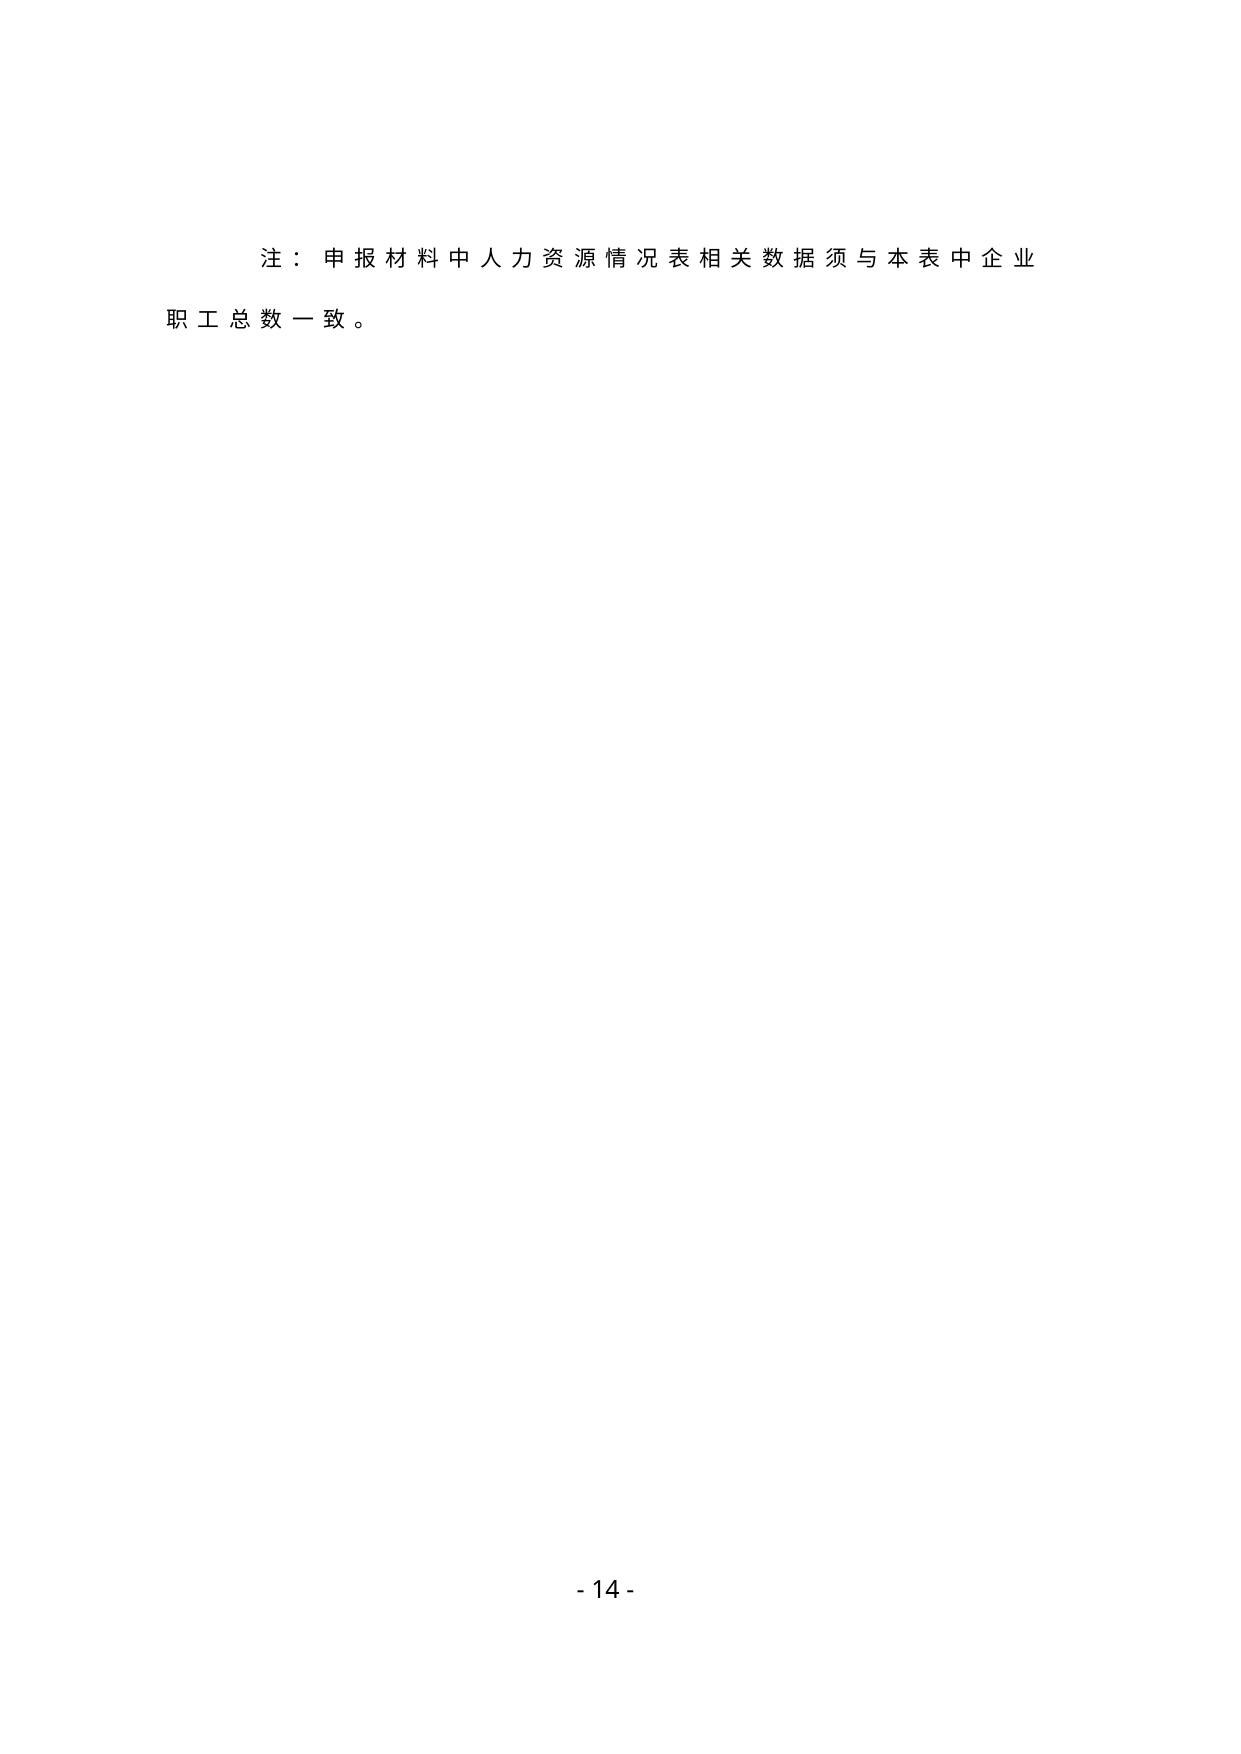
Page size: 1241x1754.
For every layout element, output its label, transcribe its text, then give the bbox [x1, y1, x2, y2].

text 注：申报材料中人力资源情况表相关数据须与本表中企业职工总数一致。附件8： [166, 227, 1044, 348]
